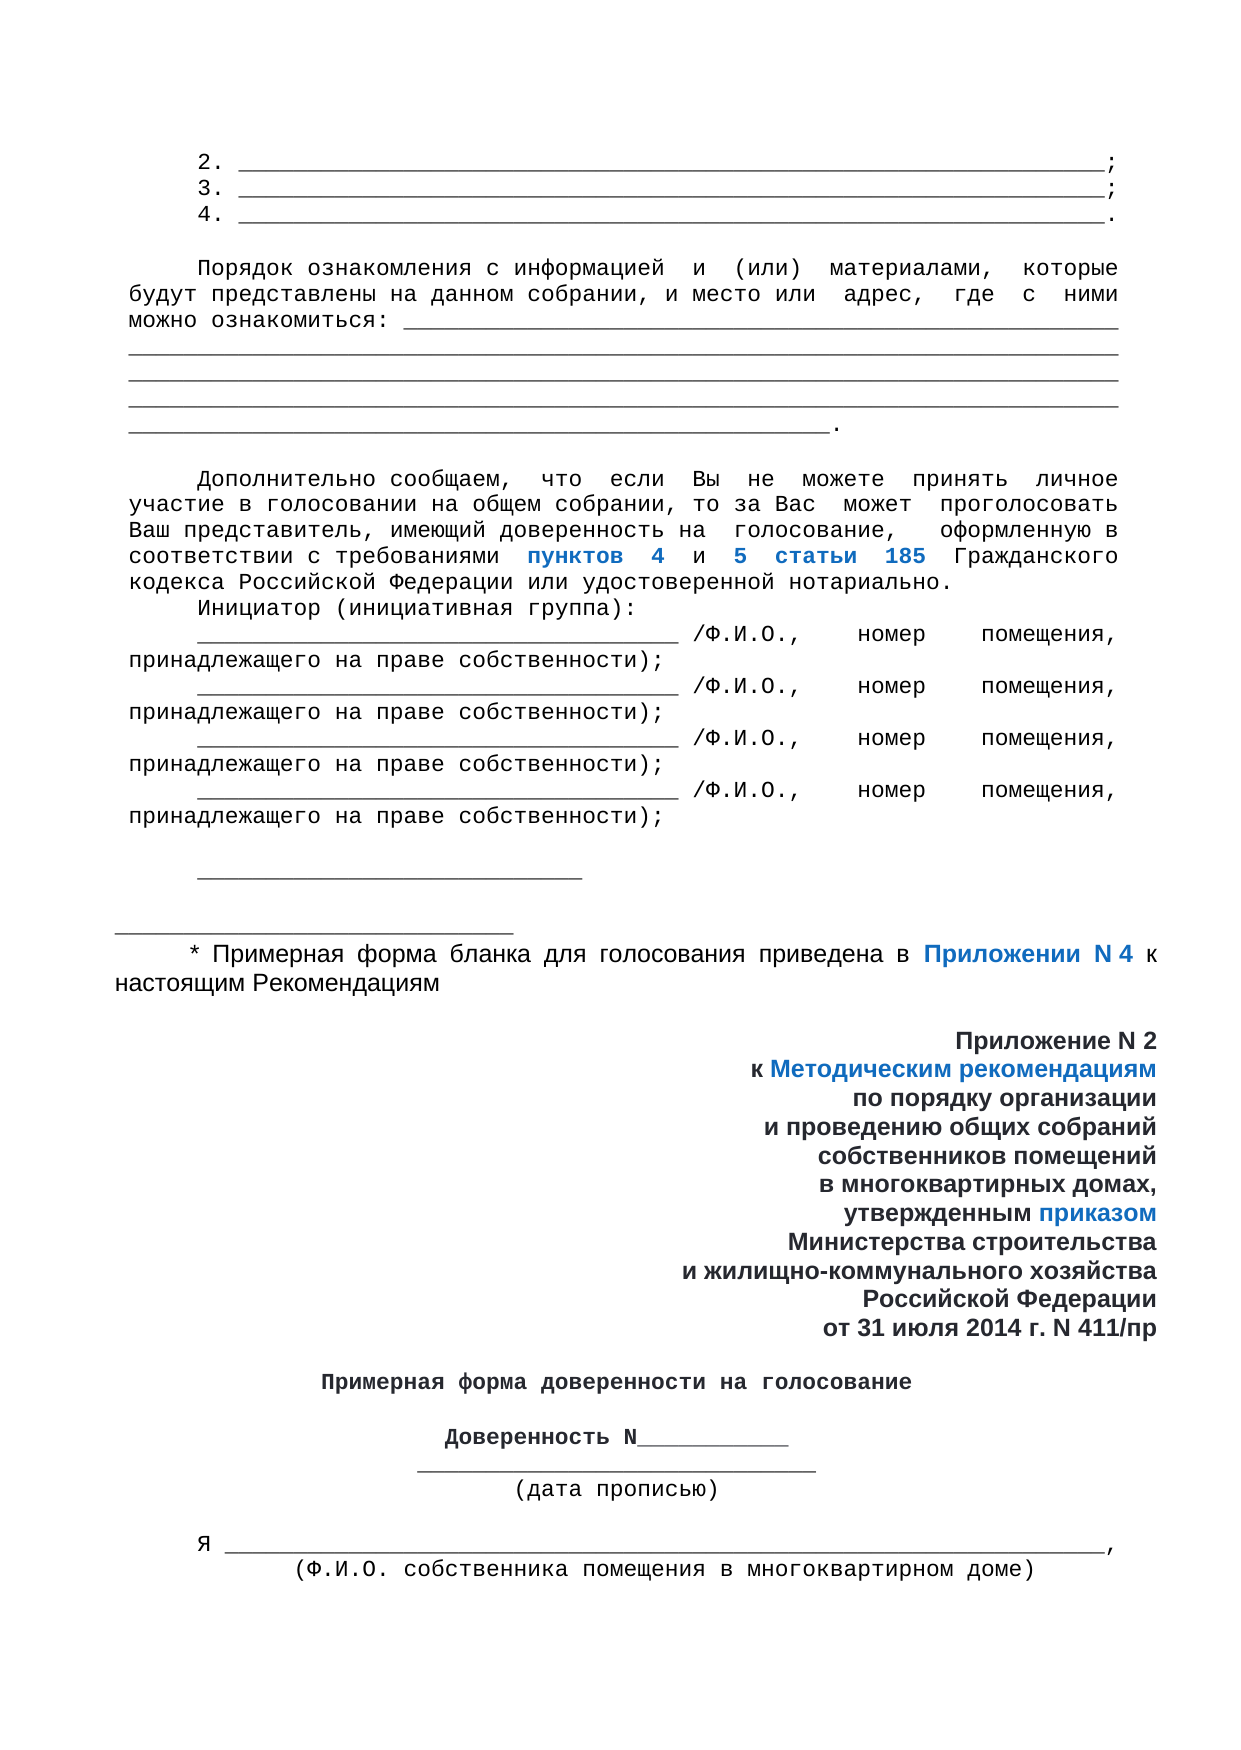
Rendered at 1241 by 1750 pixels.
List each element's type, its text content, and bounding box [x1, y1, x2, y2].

text * Примерная форма бланка для голосования приведена в Приложении N 4 к настоящим Рекомендациям [114, 939, 1157, 997]
text Я ________________________________________________________________, [114, 1532, 1157, 1558]
text соответствии с требованиями пунктов 4 и 5 статьи 185 Гражданского [114, 545, 1157, 571]
text ___________________________________________________. [114, 412, 1157, 438]
text ________________________________________________________________________ [114, 360, 1157, 386]
text участие в голосовании на общем собрании, то за Вас может проголосовать [114, 493, 1157, 519]
text Приложение N 2 к Методическим рекомендациям по порядку организации и проведению общих собраний собственников помещений в многоквартирных домах, утвержденным приказом Министерства строительства и жилищно-коммунального хозяйства Российской Федерации от 31 июля 2014 г. N 411/пр [114, 1026, 1157, 1342]
text ___________________________________ /Ф.И.О., номер помещения, [114, 674, 1157, 700]
text _____________________________ [114, 1451, 1157, 1477]
text принадлежащего на праве собственности); [114, 700, 1157, 726]
text Дополнительно сообщаем, что если Вы не можете принять личное [114, 467, 1157, 493]
text Примерная форма доверенности на голосование [114, 1371, 1157, 1397]
text ____________________________ [114, 859, 1157, 885]
text можно ознакомиться: ____________________________________________________ [114, 308, 1157, 334]
text ___________________________________ /Ф.И.О., номер помещения, [114, 726, 1157, 752]
text Доверенность N___________ [114, 1425, 1157, 1451]
text будут представлены на данном собрании, и место или адрес, где с ними [114, 282, 1157, 308]
text Инициатор (инициативная группа): [114, 597, 1157, 622]
text принадлежащего на праве собственности); [114, 648, 1157, 674]
text Порядок ознакомления с информацией и (или) материалами, которые [114, 257, 1157, 282]
text 4. _______________________________________________________________. [114, 202, 1157, 228]
text кодекса Российской Федерации или удостоверенной нотариально. [114, 571, 1157, 597]
text принадлежащего на праве собственности); [114, 752, 1157, 778]
text 2. _______________________________________________________________; [114, 150, 1157, 176]
text ________________________________________________________________________ [114, 386, 1157, 412]
text _____________________________ [114, 913, 1157, 939]
text принадлежащего на праве собственности); [114, 804, 1157, 830]
text ________________________________________________________________________ [114, 334, 1157, 360]
text ___________________________________ /Ф.И.О., номер помещения, [114, 778, 1157, 804]
text (Ф.И.О. собственника помещения в многоквартирном доме) [114, 1558, 1157, 1584]
text 3. _______________________________________________________________; [114, 176, 1157, 202]
text Ваш представитель, имеющий доверенность на голосование, оформленную в [114, 519, 1157, 545]
text (дата прописью) [114, 1477, 1157, 1503]
text ___________________________________ /Ф.И.О., номер помещения, [114, 622, 1157, 648]
